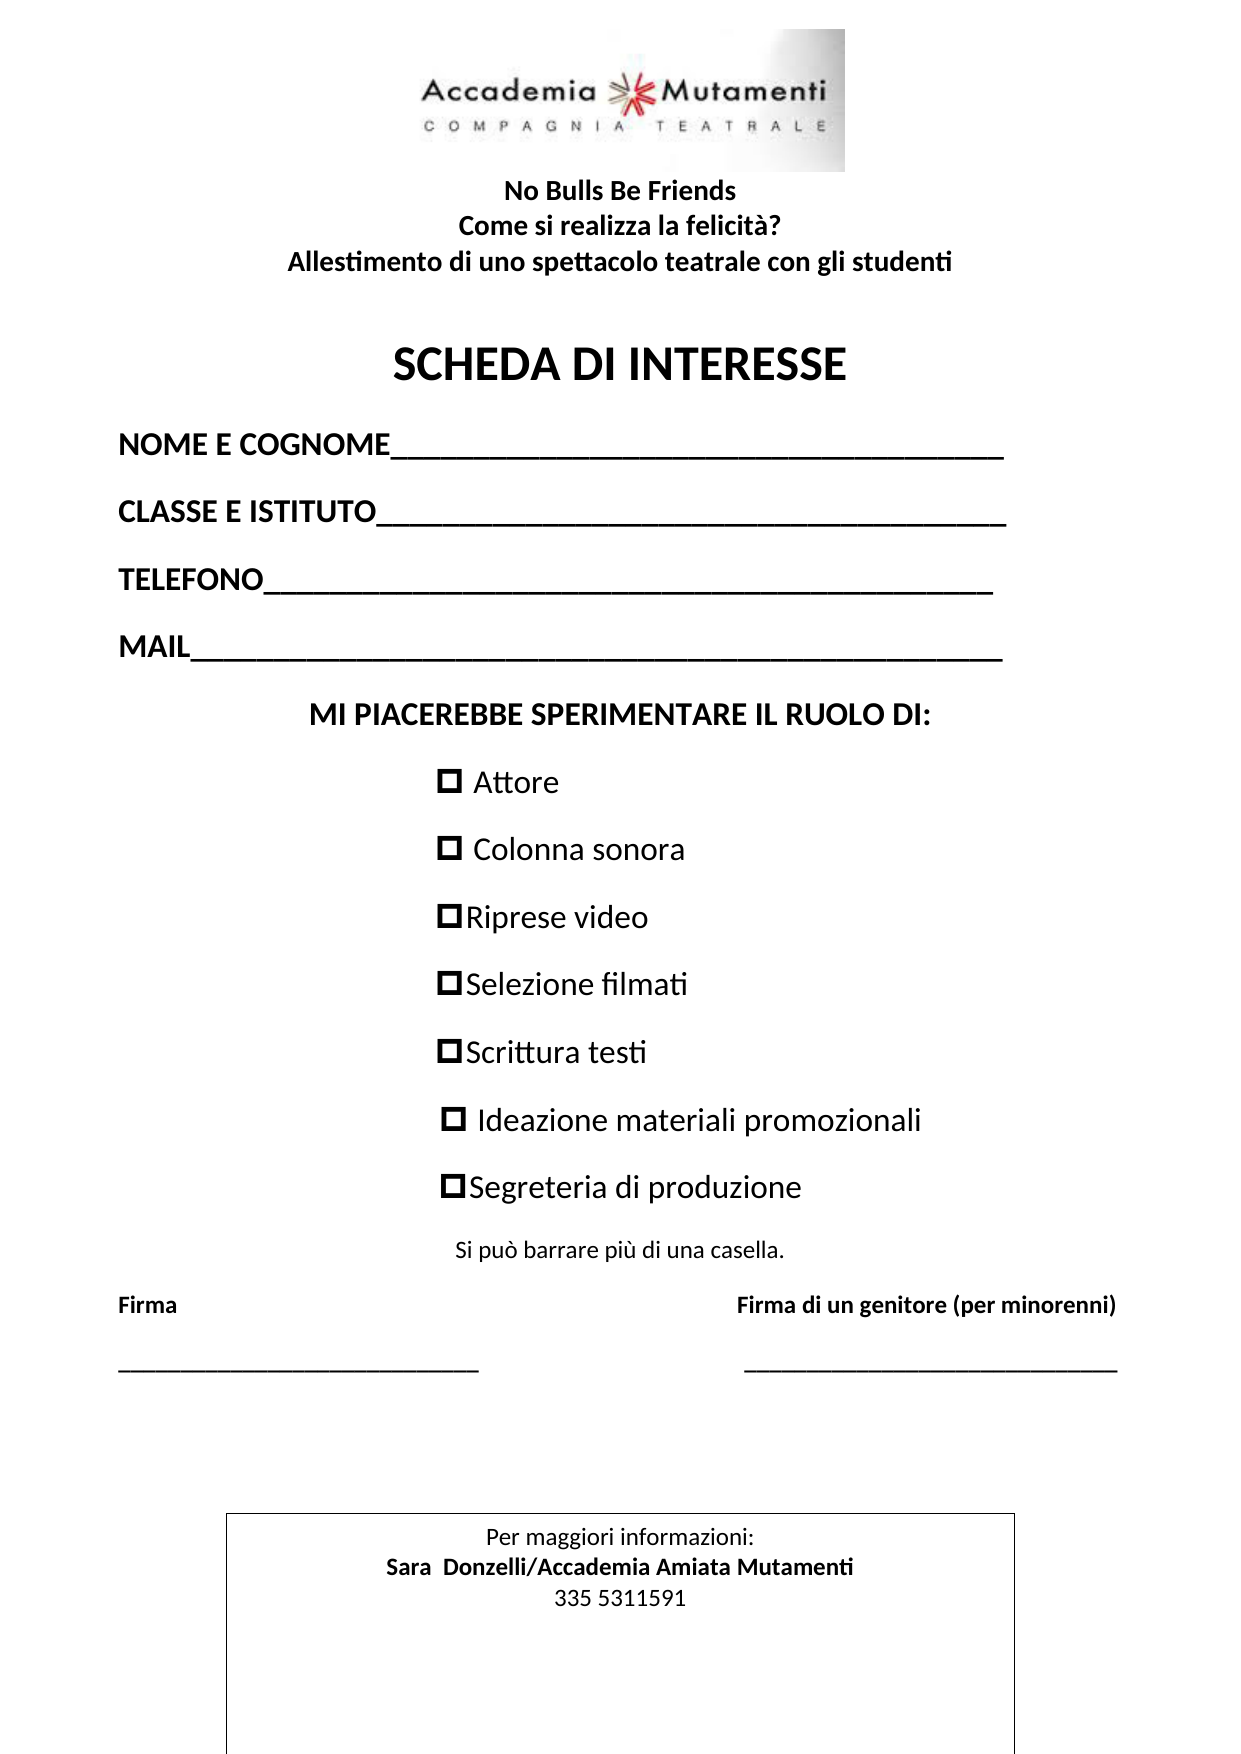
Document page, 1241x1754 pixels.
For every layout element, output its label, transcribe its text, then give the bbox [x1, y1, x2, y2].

text Firma Firma di un genitore (per minorenni) [118, 1290, 1122, 1320]
text Si può barrare più di una casella. [118, 1234, 1122, 1264]
text MI PIACEREBBE SPERIMENTARE IL RUOLO DI: [118, 693, 1122, 734]
text Selezione filmati [118, 963, 1122, 1004]
text Scrittura testi [118, 1031, 1122, 1072]
text TELEFONO____________________________________________ [118, 558, 1122, 598]
text Segreteria di produzione [118, 1166, 1122, 1207]
text _____________________________ ______________________________ [118, 1346, 1122, 1376]
text Attore [118, 761, 1122, 801]
text Colonna sonora [118, 828, 1122, 869]
text CLASSE E ISTITUTO______________________________________ [118, 490, 1122, 531]
text NOME E COGNOME_____________________________________ [118, 423, 1122, 463]
text Riprese video [118, 896, 1122, 937]
text Ideazione materiali promozionali [118, 1099, 1122, 1139]
text MAIL_________________________________________________ [118, 625, 1122, 666]
text SCHEDA DI INTERESSE [118, 332, 1122, 393]
picture [395, 29, 845, 172]
